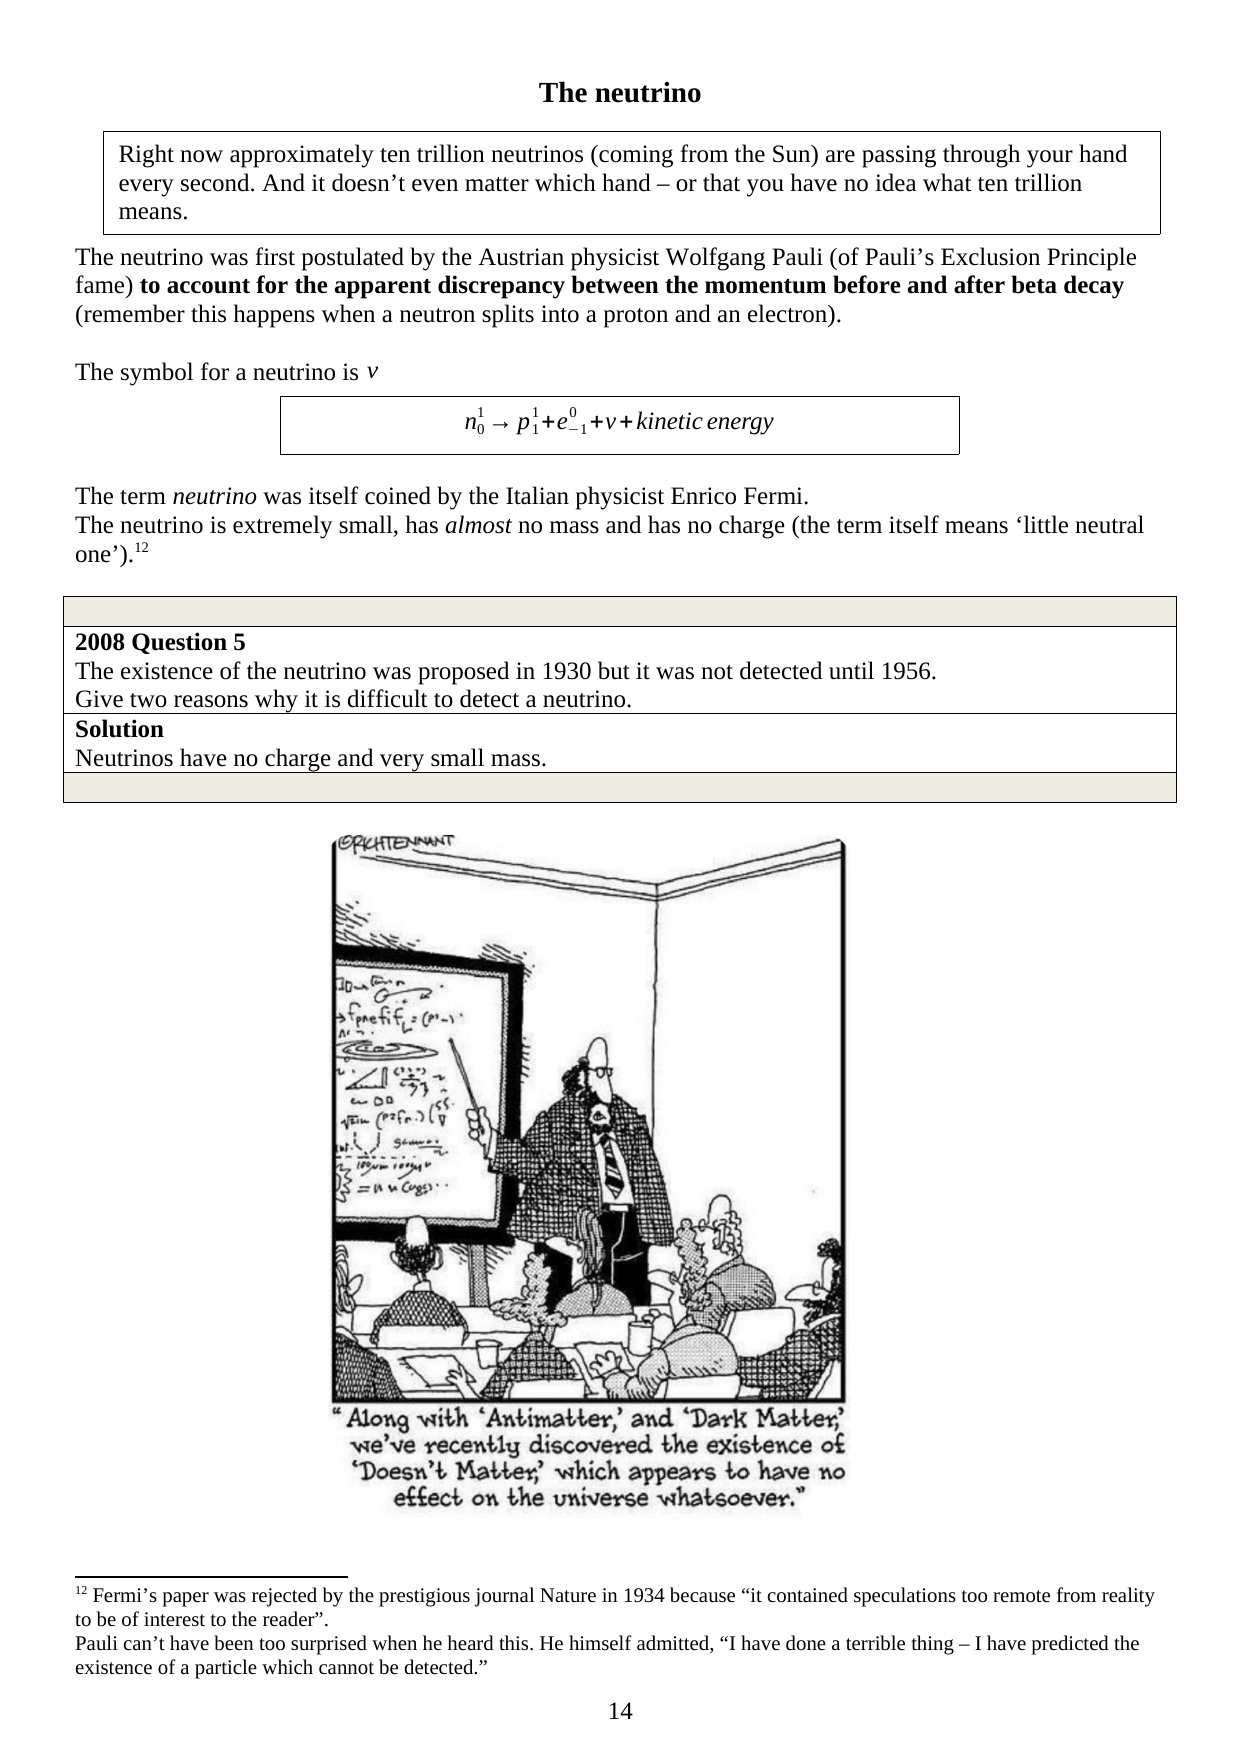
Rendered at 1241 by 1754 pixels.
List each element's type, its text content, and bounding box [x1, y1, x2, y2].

text The neutrino is extremely small, has almost no mass and has no charge (the term itself means ‘little neutral one’). [75, 510, 1165, 567]
table_cell [64, 773, 1176, 802]
text The term neutrino was itself coined by the Italian physicist Enrico Fermi. [75, 481, 1165, 510]
table_cell 2008 Question 5 The existence of the neutrino was proposed in 1930 but it was not detected until 1956. Give two reasons why it is difficult to detect a neutrino. [64, 627, 1176, 713]
text The neutrino was first postulated by the Austrian physicist Wolfgang Pauli (of Pauli’s Exclusion Principle fame) to account for the apparent discrepancy between the momentum before and after beta decay (remember this happens when a neutron splits into a proton and an electron). [75, 137, 1165, 328]
subtitle The neutrino [75, 75, 1165, 108]
table_header [64, 597, 1176, 626]
text The symbol for a neutrino is [75, 357, 1165, 385]
picture [328, 826, 853, 1521]
table_cell Solution Neutrinos have no charge and very small mass. [64, 714, 1176, 772]
